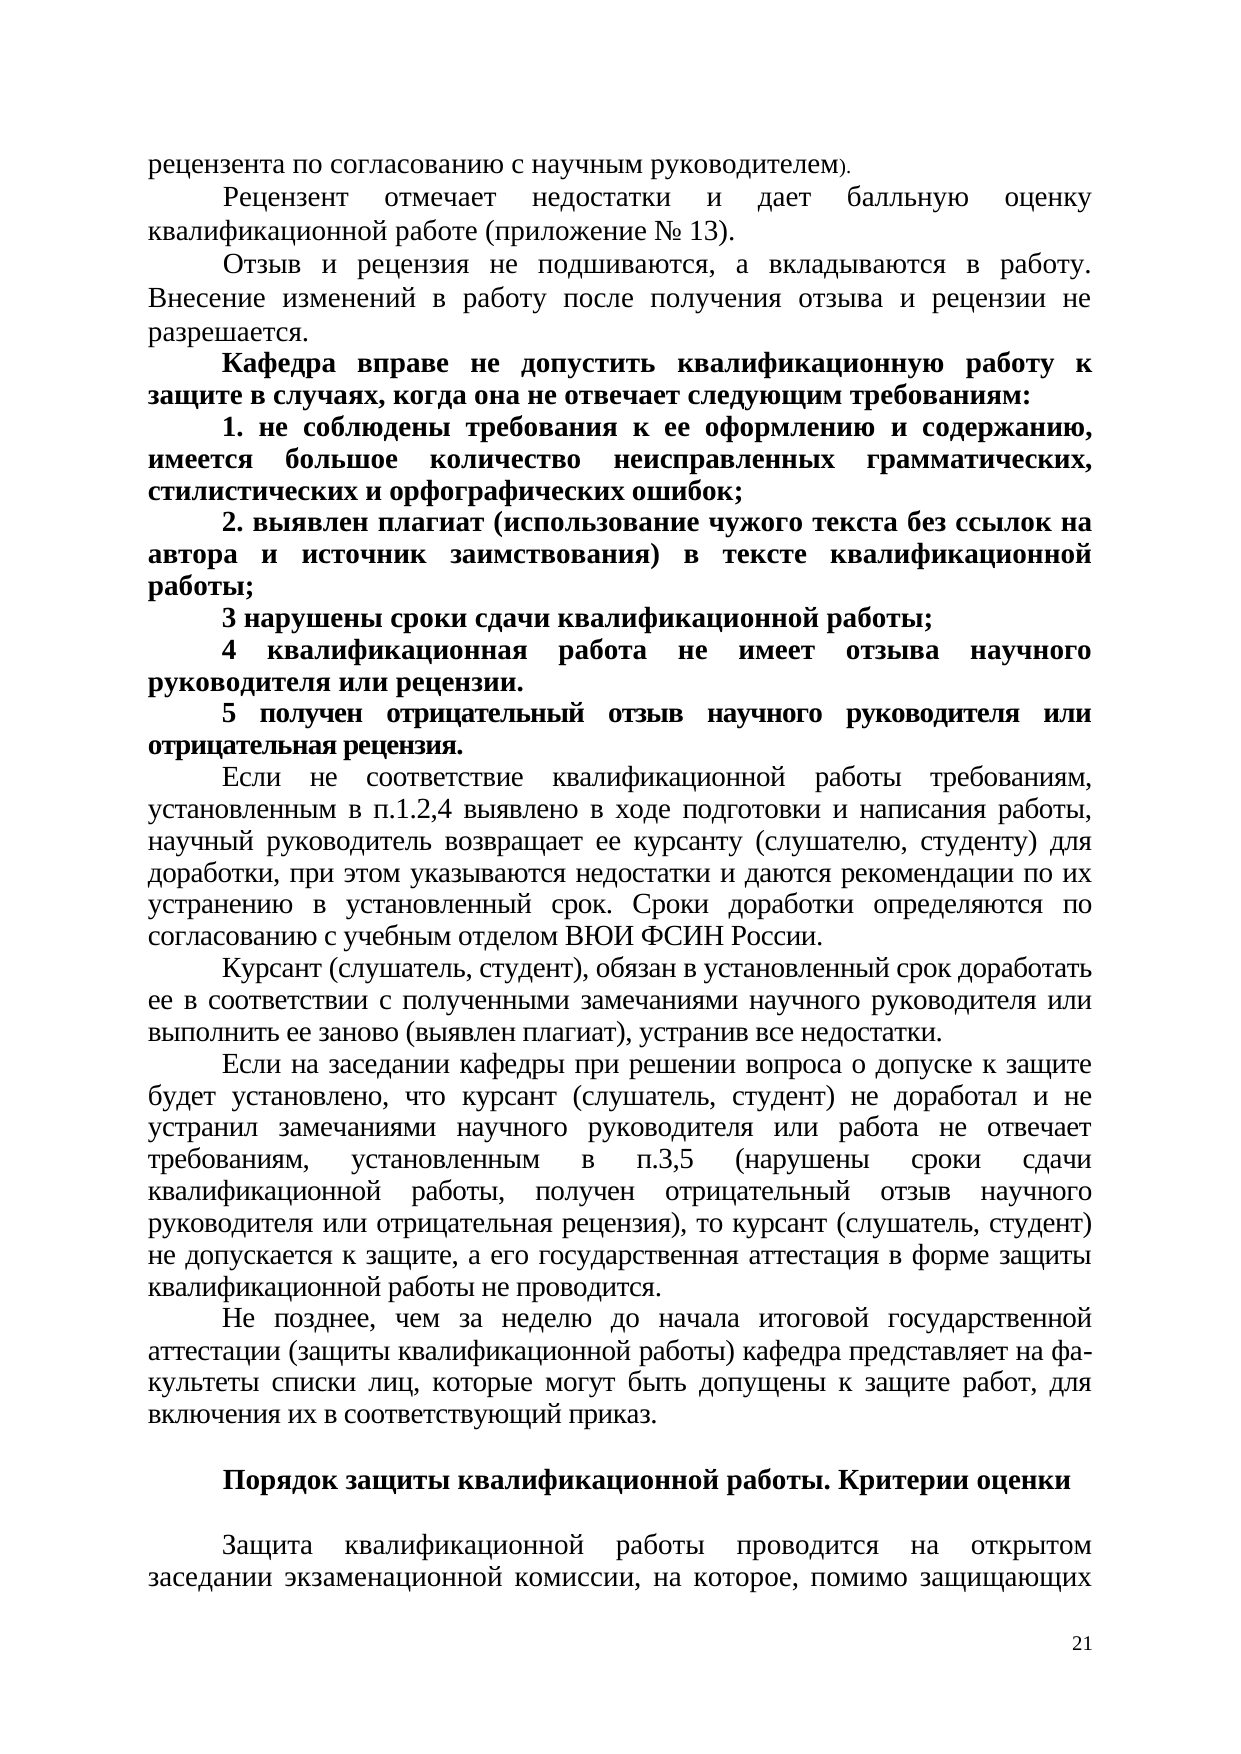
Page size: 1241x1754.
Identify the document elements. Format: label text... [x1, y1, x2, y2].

text Не позднее, чем за неделю до начала итоговой государственной аттестации (защиты квалификационной работы) кафедра представляет на факультеты списки лиц, которые могут быть допущены к защите работ, для включения их в соответствующий приказ. [148, 1302, 1092, 1430]
text 1. не соблюдены требования к ее оформлению и содержанию, имеется большое количество неисправленных грамматических, стилистических и орфографических ошибок; [148, 411, 1092, 506]
text 4 квалификационная работа не имеет отзыва научного руководителя или рецензии. [148, 634, 1092, 697]
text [148, 148, 1092, 179]
text Кафедра вправе не допустить квалификационную работу к защите в случаях, когда она не отвечает следующим требованиям: [148, 347, 1092, 411]
text Курсант (слушатель, студент), обязан в установленный срок доработать ее в соответствии с полученными замечаниями научного руководителя или выполнить ее заново (выявлен плагиат), устранив все недостатки. [148, 952, 1092, 1048]
text Отзыв и рецензия не подшиваются, а вкладываются в работу. Внесение изменений в работу после получения отзыва и рецензии не разрешается. [148, 247, 1092, 347]
text Если на заседании кафедры при решении вопроса о допуске к защите будет установлено, что курсант (слушатель, студент) не доработал и не устранил замечаниями научного руководителя или работа не отвечает требованиям, установленным в п.3,5 (нарушены сроки сдачи квалификационной работы, получен отрицательный отзыв научного руководителя или отрицательная рецензия), то курсант (слушатель, студент) не допускается к защите, а его государственная аттестация в форме защиты квалификационной работы не проводится. [148, 1048, 1092, 1302]
text 5 получен отрицательный отзыв научного руководителя или отрицательная рецензия. [148, 697, 1092, 761]
text 3 нарушены сроки сдачи квалификационной работы; [148, 602, 1092, 634]
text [148, 1529, 1092, 1593]
text Порядок защиты квалификационной работы. Критерии оценки [148, 1463, 1092, 1496]
text Если не соответствие квалификационной работы требованиям, установленным в п.1.2,4 выявлено в ходе подготовки и написания работы, научный руководитель возвращает ее курсанту (слушателю, студенту) для доработки, при этом указываются недостатки и даются рекомендации по их устранению в установленный срок. Сроки доработки определяются по согласованию с учебным отделом ВЮИ ФСИН России. [148, 761, 1092, 952]
text Рецензент отмечает недостатки и дает балльную оценку квалификационной работе (приложение № 13). [148, 179, 1092, 247]
text 2. выявлен плагиат (использование чужого текста без ссылок на автора и источник заимствования) в тексте квалификационной работы; [148, 506, 1092, 602]
